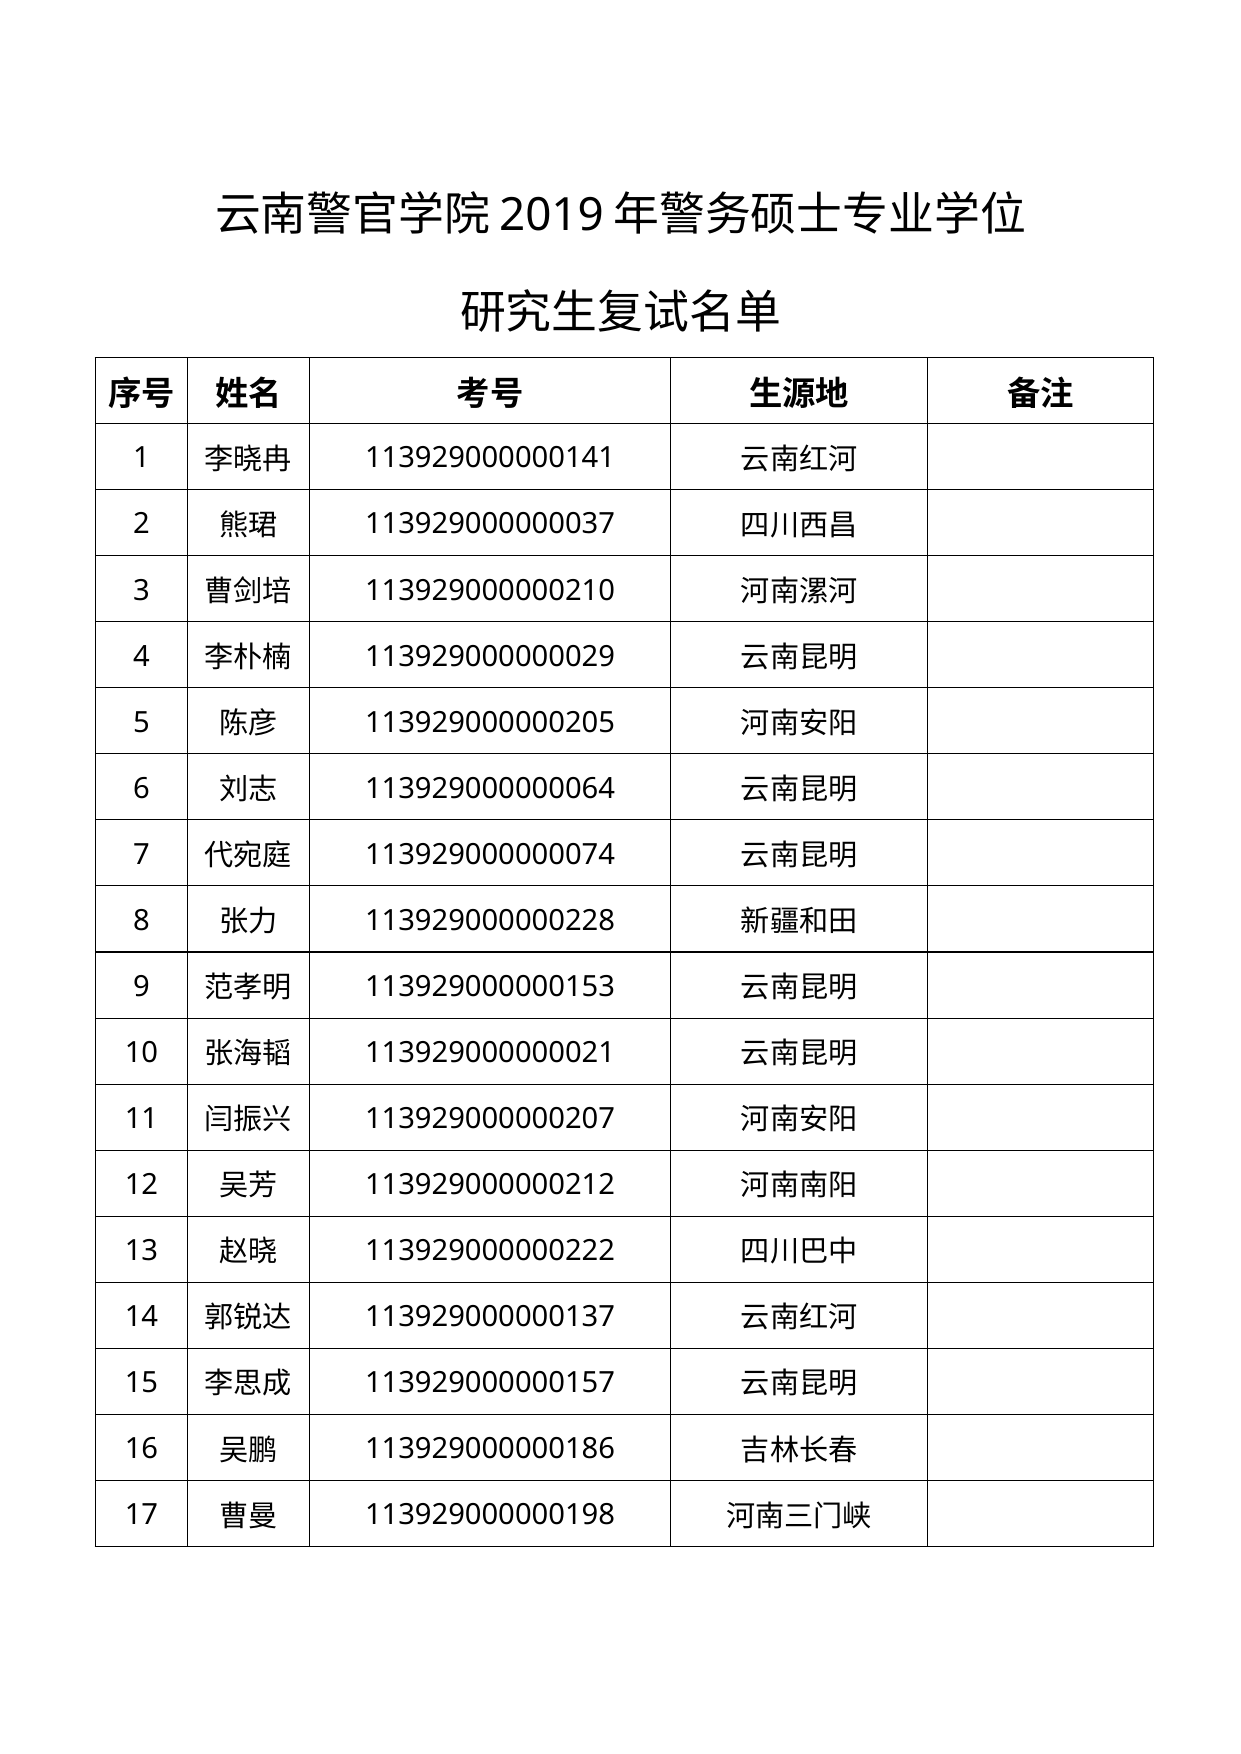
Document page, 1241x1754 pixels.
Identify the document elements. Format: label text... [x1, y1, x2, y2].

table_cell 113929000000198 [310, 1481, 670, 1546]
table_cell 14 [96, 1283, 187, 1348]
table_cell [928, 1349, 1153, 1414]
table_cell [928, 1415, 1153, 1480]
table_cell 新疆和田 [671, 886, 927, 951]
table_cell 河南安阳 [671, 1085, 927, 1149]
table_cell 代宛庭 [188, 820, 309, 885]
table_cell 云南红河 [671, 1283, 927, 1348]
table_cell 云南昆明 [671, 820, 927, 885]
table_cell 7 [96, 820, 187, 885]
text 云南警官学院2019年警务硕士专业学位 [187, 162, 1053, 259]
table_cell 云南昆明 [671, 754, 927, 819]
table_cell 15 [96, 1349, 187, 1414]
table_cell 刘志 [188, 754, 309, 819]
table_cell 吴芳 [188, 1151, 309, 1216]
table_cell 范孝明 [188, 953, 309, 1017]
table_cell [928, 1085, 1153, 1149]
table_cell 张海韬 [188, 1019, 309, 1083]
table_header 序号 [96, 358, 187, 423]
table_cell 13 [96, 1217, 187, 1282]
table_cell 2 [96, 490, 187, 555]
table_cell [928, 688, 1153, 753]
table_cell 113929000000141 [310, 424, 670, 489]
table_cell 熊珺 [188, 490, 309, 555]
table_cell 10 [96, 1019, 187, 1083]
table_cell [928, 820, 1153, 885]
text 研究生复试名单 [187, 259, 1053, 357]
table_cell 5 [96, 688, 187, 753]
table_cell 陈彦 [188, 688, 309, 753]
table_cell 8 [96, 886, 187, 951]
table_cell 河南安阳 [671, 688, 927, 753]
table_cell 吴鹏 [188, 1415, 309, 1480]
table_cell 113929000000210 [310, 556, 670, 621]
table_cell 四川巴中 [671, 1217, 927, 1282]
table_cell [928, 424, 1153, 489]
table_cell 11 [96, 1085, 187, 1149]
table_cell [928, 490, 1153, 555]
table_cell [928, 1151, 1153, 1216]
table_cell 云南昆明 [671, 953, 927, 1017]
table_cell [928, 556, 1153, 621]
table_cell 113929000000222 [310, 1217, 670, 1282]
table_cell 113929000000137 [310, 1283, 670, 1348]
table_cell 四川西昌 [671, 490, 927, 555]
table_cell 113929000000207 [310, 1085, 670, 1149]
table_header 备注 [928, 358, 1153, 423]
table_cell 李朴楠 [188, 622, 309, 687]
table_cell 赵晓 [188, 1217, 309, 1282]
table_cell [928, 886, 1153, 951]
table_cell 河南南阳 [671, 1151, 927, 1216]
table_cell [928, 1217, 1153, 1282]
table_cell 云南昆明 [671, 1349, 927, 1414]
table_cell 113929000000205 [310, 688, 670, 753]
table_cell 曹剑培 [188, 556, 309, 621]
table_cell [928, 1019, 1153, 1083]
table_cell 云南昆明 [671, 622, 927, 687]
table_cell 曹曼 [188, 1481, 309, 1546]
table_cell 郭锐达 [188, 1283, 309, 1348]
table_cell 河南漯河 [671, 556, 927, 621]
table_cell 113929000000074 [310, 820, 670, 885]
table_cell [928, 1481, 1153, 1546]
table_cell 李晓冉 [188, 424, 309, 489]
table_cell 闫振兴 [188, 1085, 309, 1149]
table_cell 河南三门峡 [671, 1481, 927, 1546]
table_cell 113929000000029 [310, 622, 670, 687]
table_cell 17 [96, 1481, 187, 1546]
table_cell 1 [96, 424, 187, 489]
table_cell 4 [96, 622, 187, 687]
table_cell [928, 1283, 1153, 1348]
table_header 生源地 [671, 358, 927, 423]
table_cell 6 [96, 754, 187, 819]
table_cell [928, 754, 1153, 819]
table_cell 李思成 [188, 1349, 309, 1414]
table_cell 113929000000153 [310, 953, 670, 1017]
table_cell 113929000000064 [310, 754, 670, 819]
table_cell 云南红河 [671, 424, 927, 489]
table_cell 张力 [188, 886, 309, 951]
table_cell [928, 622, 1153, 687]
table_cell 云南昆明 [671, 1019, 927, 1083]
table_cell [928, 953, 1153, 1017]
table_cell 113929000000157 [310, 1349, 670, 1414]
table_cell 113929000000186 [310, 1415, 670, 1480]
table_cell 9 [96, 953, 187, 1017]
table_cell 吉林长春 [671, 1415, 927, 1480]
table_cell 113929000000037 [310, 490, 670, 555]
table_cell 113929000000021 [310, 1019, 670, 1083]
table_cell 113929000000212 [310, 1151, 670, 1216]
table_header 考号 [310, 358, 670, 423]
table_cell 113929000000228 [310, 886, 670, 951]
table_cell 16 [96, 1415, 187, 1480]
table_header 姓名 [188, 358, 309, 423]
table_cell 12 [96, 1151, 187, 1216]
table_cell 3 [96, 556, 187, 621]
